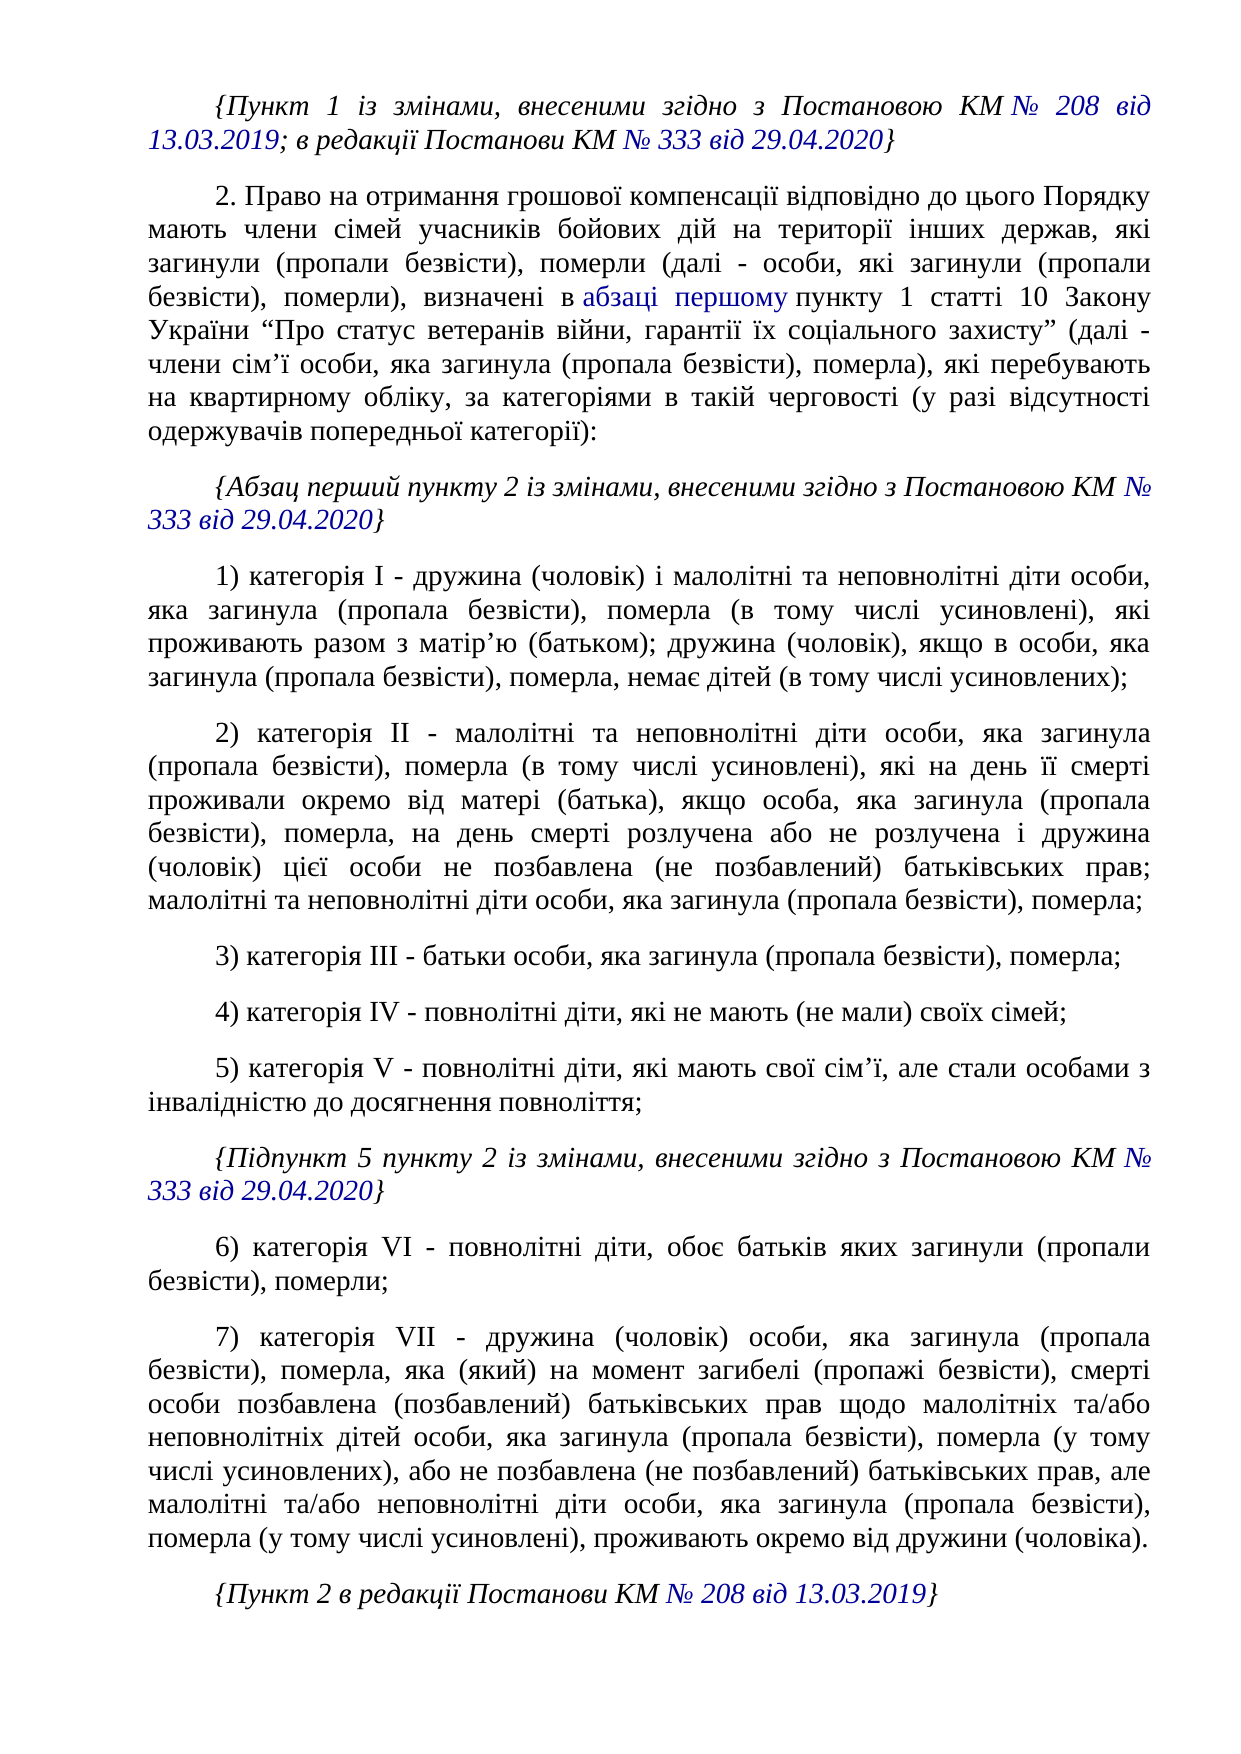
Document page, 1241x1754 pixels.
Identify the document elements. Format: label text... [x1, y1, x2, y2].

text 2. Право на отримання грошової компенсації відповідно до цього Порядку мають члени сімей учасників бойових дій на території інших держав, які загинули (пропали безвісти), померли (далі - особи, які загинули (пропали безвісти), померли), визначені в абзаці першому пункту 1 статті 10 Закону України “Про статус ветеранів війни, гарантії їх соціального захисту” (далі - члени сім’ї особи, яка загинула (пропала безвісти), померла), які перебувають на квартирному обліку, за категоріями в такій черговості (у разі відсутності одержувачів попередньої категорії): [148, 178, 1152, 446]
text 4) категорія IV - повнолітні діти, які не мають (не мали) своїх сімей; [148, 994, 1152, 1028]
text 6) категорія VI - повнолітні діти, обоє батьків яких загинули (пропали безвісти), померли; [148, 1229, 1152, 1296]
text 1) категорія I - дружина (чоловік) і малолітні та неповнолітні діти особи, яка загинула (пропала безвісти), померла (в тому числі усиновлені), які проживають разом з матір’ю (батьком); дружина (чоловік), якщо в особи, яка загинула (пропала безвісти), померла, немає дітей (в тому числі усиновлених); [148, 558, 1152, 692]
text 5) категорія V - повнолітні діти, які мають свої сім’ї, але стали особами з інвалідністю до досягнення повноліття; [148, 1050, 1152, 1117]
text {Підпункт 5 пункту 2 із змінами, внесеними згідно з Постановою КМ № 333 від 29.04.2020} [148, 1140, 1152, 1207]
text 2) категорія II - малолітні та неповнолітні діти особи, яка загинула (пропала безвісти), померла (в тому числі усиновлені), які на день її смерті проживали окремо від матері (батька), якщо особа, яка загинула (пропала безвісти), померла, на день смерті розлучена або не розлучена і дружина (чоловік) цієї особи не позбавлена (не позбавлений) батьківських прав; малолітні та неповнолітні діти особи, яка загинула (пропала безвісти), померла; [148, 715, 1152, 916]
text 7) категорія VII - дружина (чоловік) особи, яка загинула (пропала безвісти), померла, яка (який) на момент загибелі (пропажі безвісти), смерті особи позбавлена (позбавлений) батьківських прав щодо малолітніх та/або неповнолітніх дітей особи, яка загинула (пропала безвісти), померла (у тому числі усиновлених), або не позбавлена (не позбавлений) батьківських прав, але малолітні та/або неповнолітні діти особи, яка загинула (пропала безвісти), померла (у тому числі усиновлені), проживають окремо від дружини (чоловіка). [148, 1319, 1152, 1553]
text {Абзац перший пункту 2 із змінами, внесеними згідно з Постановою КМ № 333 від 29.04.2020} [148, 469, 1152, 536]
text {Пункт 2 в редакції Постанови КМ № 208 від 13.03.2019} [148, 1576, 1152, 1609]
text {Пункт 1 із змінами, внесеними згідно з Постановою КМ № 208 від 13.03.2019; в редакції Постанови КМ № 333 від 29.04.2020} [148, 88, 1152, 156]
text 3) категорія III - батьки особи, яка загинула (пропала безвісти), померла; [148, 938, 1152, 972]
